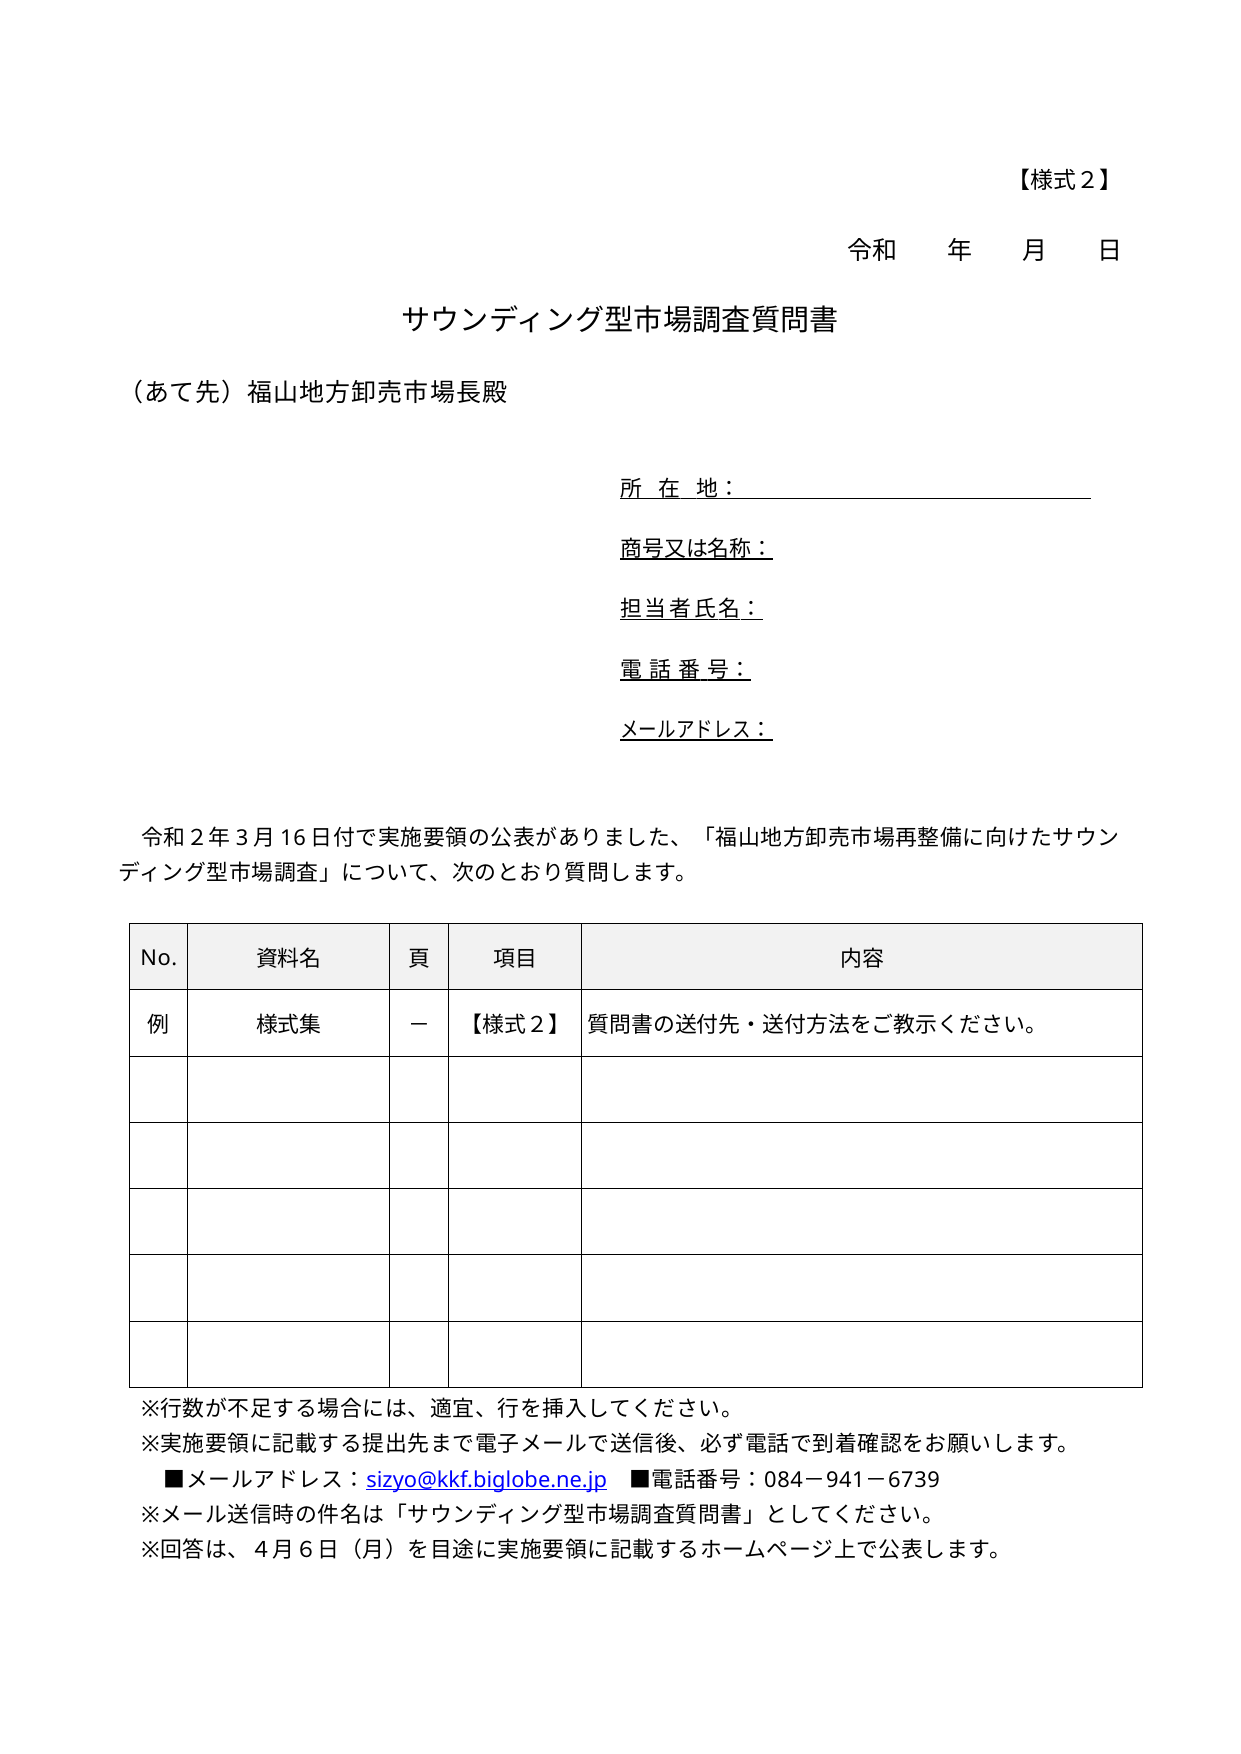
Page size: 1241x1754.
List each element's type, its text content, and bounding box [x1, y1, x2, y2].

table_cell [449, 1189, 581, 1254]
table_cell [130, 1123, 187, 1188]
table_cell [188, 1123, 389, 1188]
table_cell 質問書の送付先・送付方法をご教示ください。 [582, 990, 1142, 1056]
table_cell [449, 1322, 581, 1387]
table_cell [449, 1255, 581, 1321]
table_cell [582, 1255, 1142, 1321]
table_cell [582, 1123, 1142, 1188]
table_cell 例 [130, 990, 187, 1056]
table_cell － [390, 990, 448, 1056]
text メールアドレス： [602, 704, 1122, 746]
table_cell [390, 1322, 448, 1387]
table_header No. [130, 924, 187, 989]
text ■メールアドレス：sizyo@kkf.biglobe.ne.jp ■電話番号：084－941－6739 [118, 1459, 1122, 1494]
text 商号又は名称： [602, 523, 1122, 565]
subtitle サウンディング型市場調査質問書 [118, 302, 1122, 338]
text 担当者氏名： [602, 583, 1122, 625]
table_header 頁 [390, 924, 448, 989]
table_cell 様式集 [188, 990, 389, 1056]
text 令和２年3月16日付で実施要領の公表がありました、「福山地方卸売市場再整備に向けたサウンディング型市場調査」について、次のとおり質問します。 [118, 817, 1122, 888]
text 所在地： [602, 463, 1122, 504]
table_cell [130, 1322, 187, 1387]
table_cell [188, 1057, 389, 1122]
table_cell [188, 1255, 389, 1321]
text ※メール送信時の件名は「サウンディング型市場調査質問書」としてください。 [118, 1494, 1122, 1529]
table_header 項目 [449, 924, 581, 989]
text ※実施要領に記載する提出先まで電子メールで送信後、必ず電話で到着確認をお願いします。 [118, 1423, 1122, 1459]
table_cell [582, 1322, 1142, 1387]
table_cell [130, 1189, 187, 1254]
table_cell [390, 1189, 448, 1254]
text ※行数が不足する場合には、適宜、行を挿入してください。 [118, 1388, 1122, 1423]
table_cell [188, 1322, 389, 1387]
table_cell [130, 1057, 187, 1122]
table_cell [130, 1255, 187, 1321]
text （あて先）福山地方卸売市場長殿 [118, 373, 1014, 408]
table_cell [390, 1123, 448, 1188]
table_cell [449, 1057, 581, 1122]
table_cell [390, 1255, 448, 1321]
table_header 資料名 [188, 924, 389, 989]
table_header 内容 [582, 924, 1142, 989]
table_cell [582, 1189, 1142, 1254]
table_cell [582, 1057, 1142, 1122]
table_cell 【様式２】 [449, 990, 581, 1056]
text 【様式２】 [118, 161, 1122, 196]
table_cell [390, 1057, 448, 1122]
text 令和 年 月 日 [118, 231, 1122, 267]
text 電話番号： [602, 644, 1122, 686]
table_cell [188, 1189, 389, 1254]
table_cell [449, 1123, 581, 1188]
text ※回答は、４月６日（月）を目途に実施要領に記載するホームページ上で公表します。 [118, 1529, 1122, 1565]
